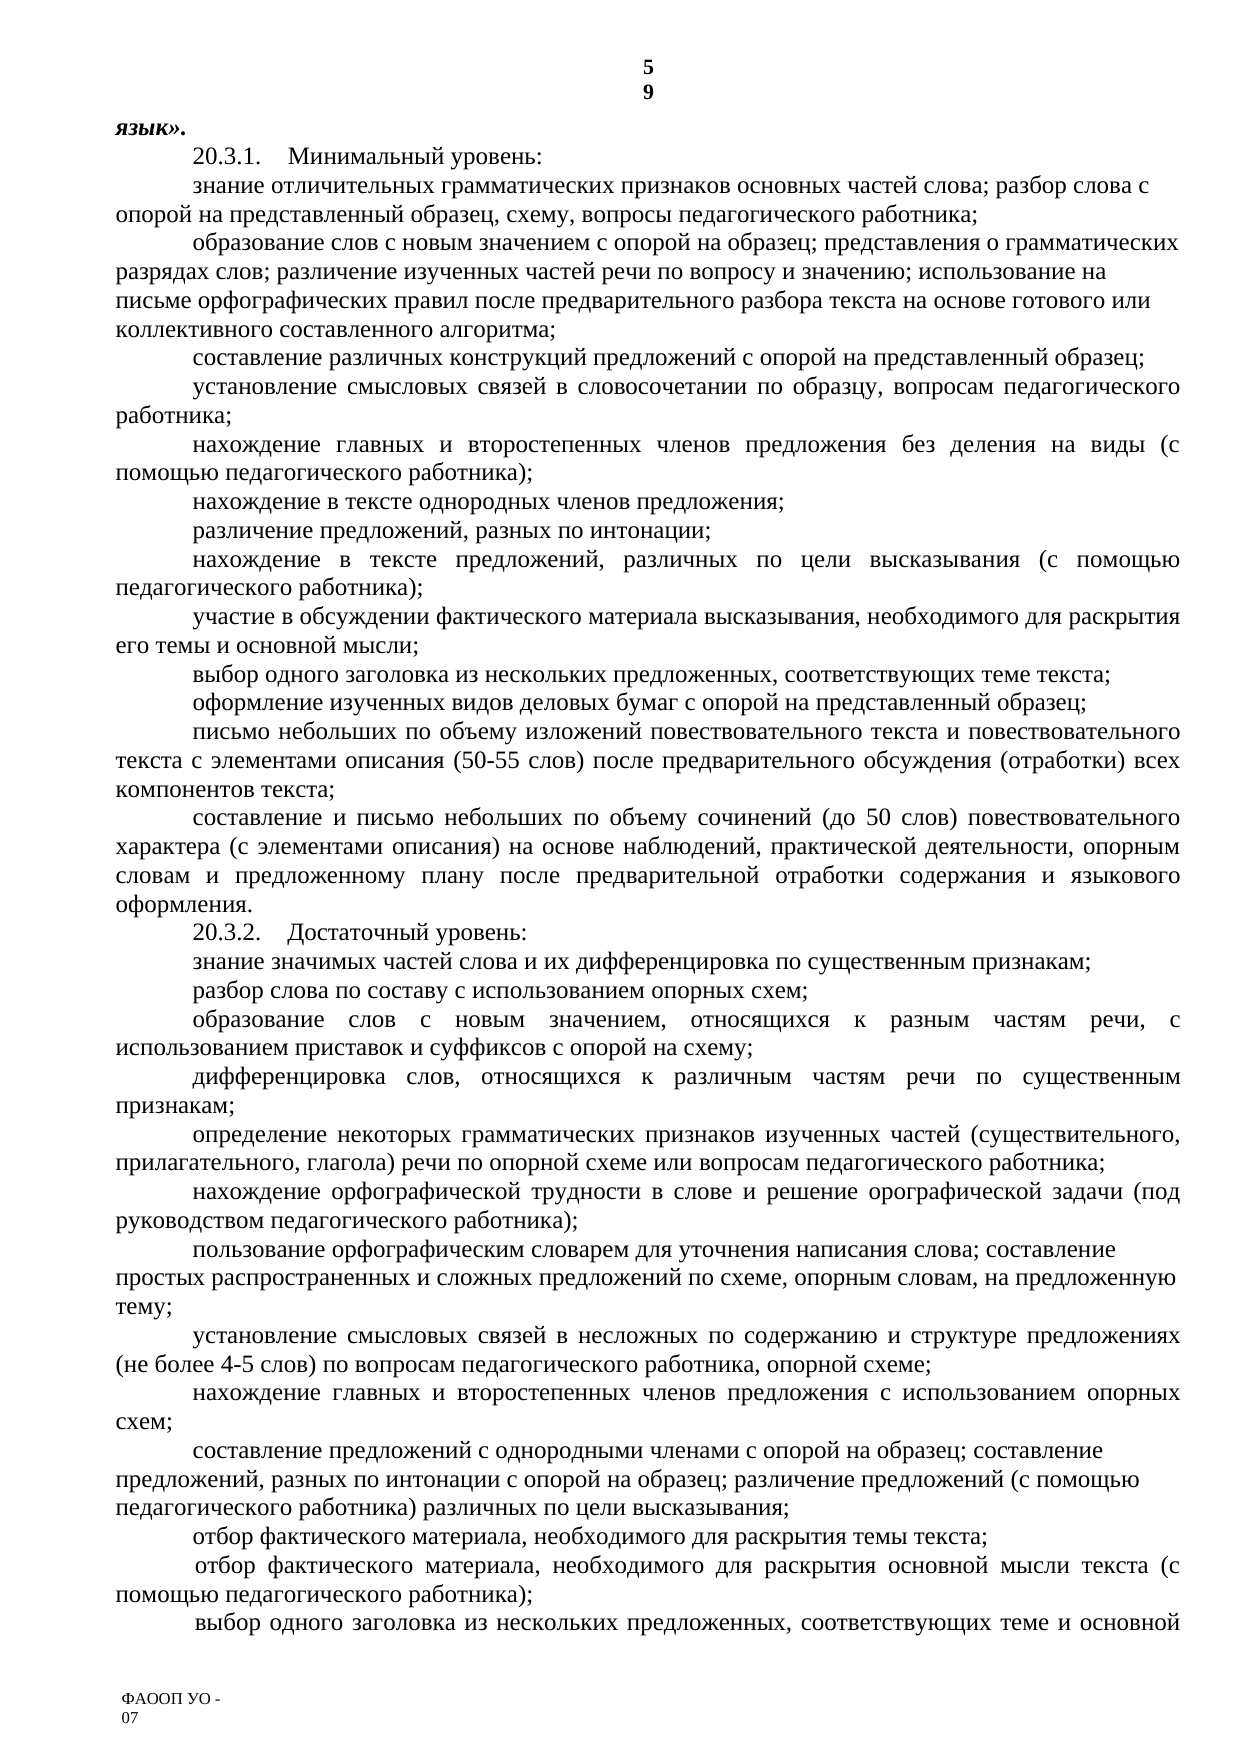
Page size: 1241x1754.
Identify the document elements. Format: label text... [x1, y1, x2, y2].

text составление предложений с однородными членами с опорой на образец; составление предложений, разных по интонации с опорой на образец; различение предложений (с помощью педагогического работника) различных по цели высказывания; [115, 1435, 1181, 1521]
text письмо небольших по объему изложений повествовательного текста и повествовательного текста с элементами описания (50-55 слов) после предварительного обсуждения (отработки) всех компонентов текста; [115, 716, 1181, 802]
text нахождение главных и второстепенных членов предложения с использованием опорных схем; [115, 1377, 1181, 1435]
text составление различных конструкций предложений с опорой на представленный образец; [115, 342, 1181, 371]
text знание отличительных грамматических признаков основных частей слова; разбор слова с опорой на представленный образец, схему, вопросы педагогического работника; [115, 170, 1181, 227]
text нахождение орфографической трудности в слове и решение орографической задачи (под руководством педагогического работника); [115, 1176, 1181, 1234]
text оформление изученных видов деловых бумаг с опорой на представленный образец; [115, 687, 1181, 716]
text образование слов с новым значением с опорой на образец; представления о грамматических разрядах слов; различение изученных частей речи по вопросу и значению; использование на письме орфографических правил после предварительного разбора текста на основе готового или коллективного составленного алгоритма; [115, 227, 1181, 342]
text установление смысловых связей в несложных по содержанию и структуре предложениях (не более 4-5 слов) по вопросам педагогического работника, опорной схеме; [115, 1320, 1181, 1377]
text образование слов с новым значением, относящихся к разным частям речи, с использованием приставок и суффиксов с опорой на схему; [115, 1004, 1181, 1061]
text отбор фактического материала, необходимого для раскрытия основной мысли текста (с помощью педагогического работника); [115, 1550, 1181, 1607]
list Минимальный уровень: [115, 141, 1181, 170]
text выбор одного заголовка из нескольких предложенных, соответствующих теме текста; [115, 659, 1181, 687]
text отбор фактического материала, необходимого для раскрытия темы текста; [115, 1521, 1181, 1550]
text нахождение в тексте предложений, различных по цели высказывания (с помощью педагогического работника); [115, 544, 1181, 601]
text нахождение главных и второстепенных членов предложения без деления на виды (с помощью педагогического работника); [115, 429, 1181, 486]
text разбор слова по составу с использованием опорных схем; [115, 975, 1181, 1004]
list Достаточный уровень: [115, 917, 1181, 946]
text нахождение в тексте однородных членов предложения; различение предложений, разных по интонации; [192, 486, 873, 544]
text знание значимых частей слова и их дифференцировка по существенным признакам; [115, 946, 1181, 975]
text составление и письмо небольших по объему сочинений (до 50 слов) повествовательного характера (с элементами описания) на основе наблюдений, практической деятельности, опорным словам и предложенному плану после предварительной отработки содержания и языкового оформления. [115, 802, 1181, 917]
text участие в обсуждении фактического материала высказывания, необходимого для раскрытия его темы и основной мысли; [115, 601, 1181, 659]
text определение некоторых грамматических признаков изученных частей (существительного, прилагательного, глагола) речи по опорной схеме или вопросам педагогического работника; [115, 1119, 1181, 1176]
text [115, 1607, 1181, 1636]
text пользование орфографическим словарем для уточнения написания слова; составление простых распространенных и сложных предложений по схеме, опорным словам, на предложенную тему; [115, 1234, 1181, 1320]
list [115, 112, 1181, 141]
text дифференцировка слов, относящихся к различным частям речи по существенным признакам; [115, 1061, 1181, 1119]
text установление смысловых связей в словосочетании по образцу, вопросам педагогического работника; [115, 371, 1181, 429]
